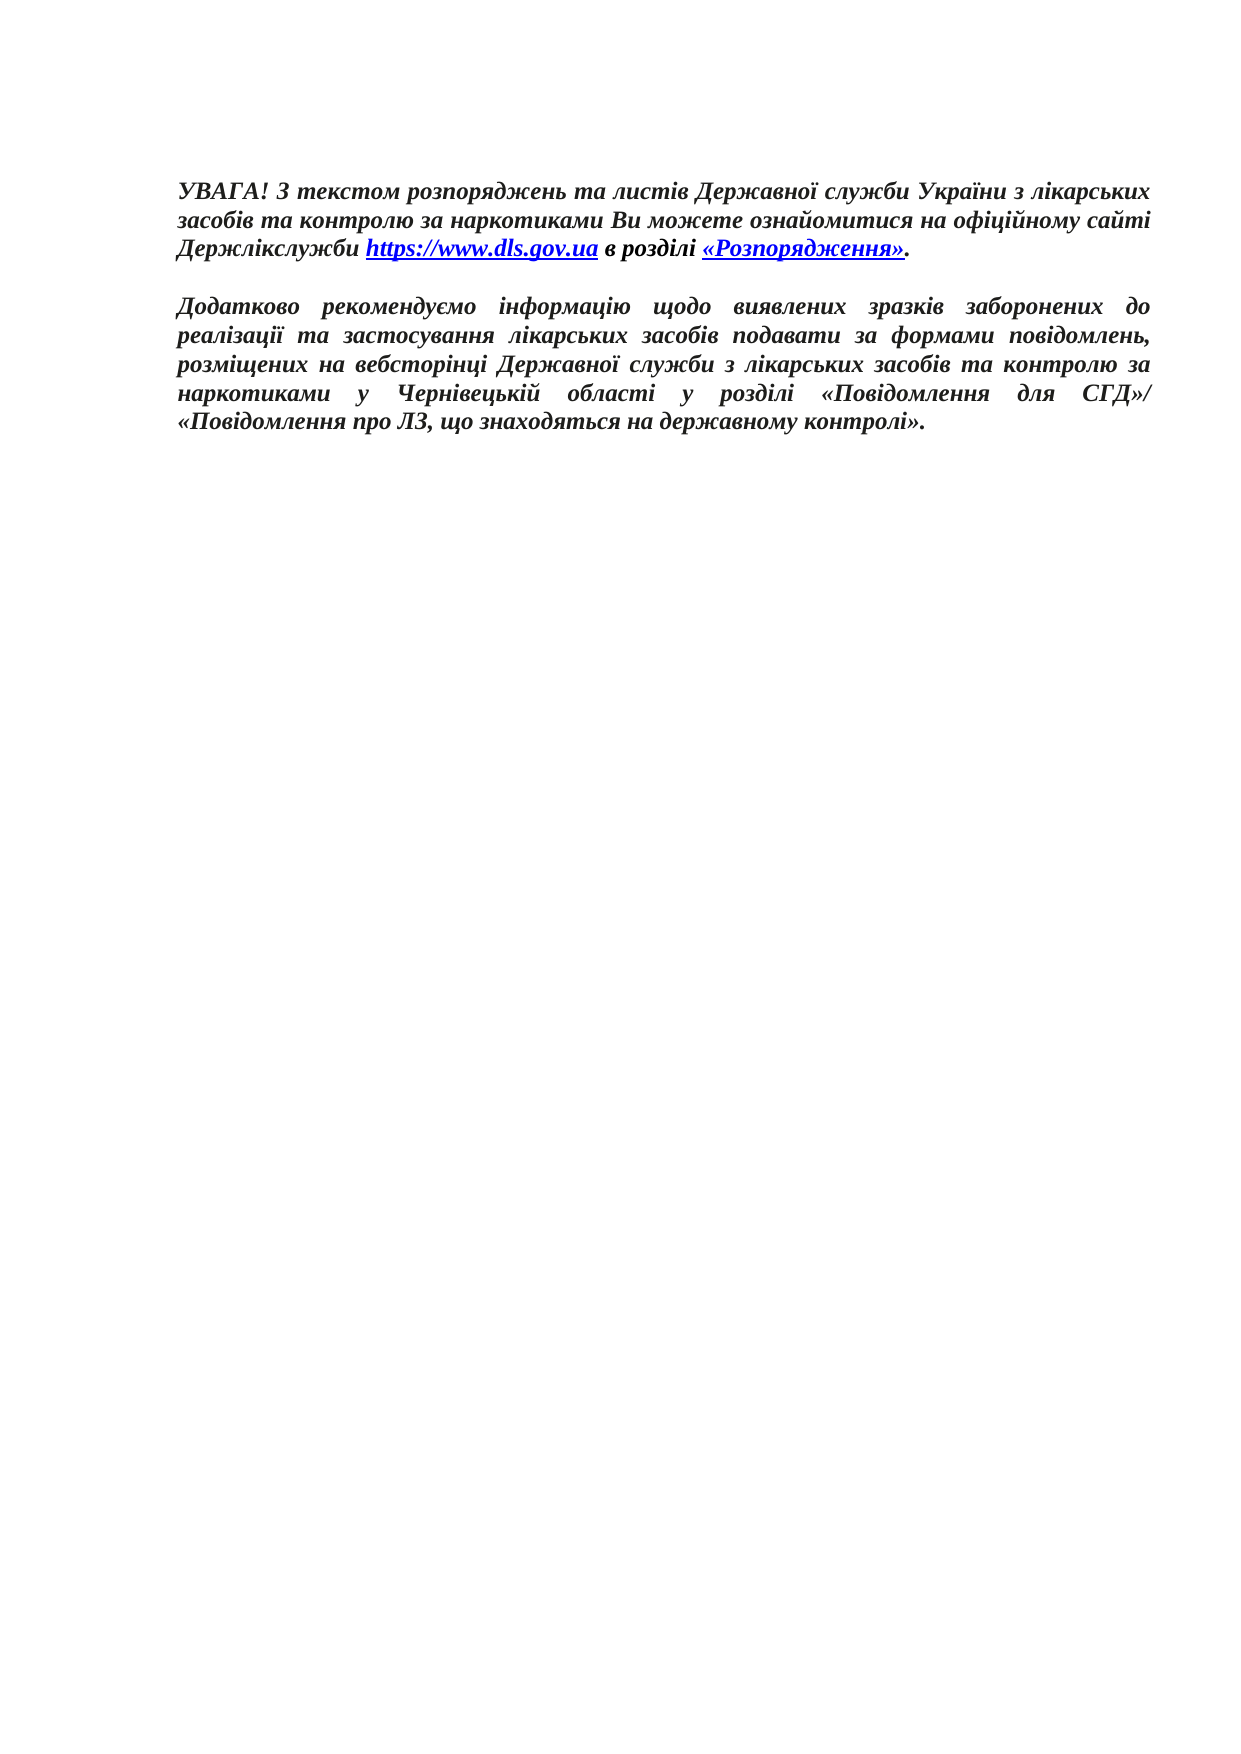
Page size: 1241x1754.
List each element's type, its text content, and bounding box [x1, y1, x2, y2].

text УВАГА! З текстом розпоряджень та листів Державної служби України з лікарських засобів та контролю за наркотиками Ви можете ознайомитися на офіційному сайті Держлікслужби https://www.dls.gov.ua в розділі «Розпорядження». [177, 176, 1152, 262]
text Додатково рекомендуємо інформацію щодо виявлених зразків заборонених до реалізації та застосування лікарських засобів подавати за формами повідомлень, розміщених на вебсторінці Державної служби з лікарських засобів та контролю за наркотиками у Чернівецькій області у розділі «Повідомлення для СГД»/ «Повідомлення про ЛЗ, що знаходяться на державному контролі». [177, 291, 1152, 435]
